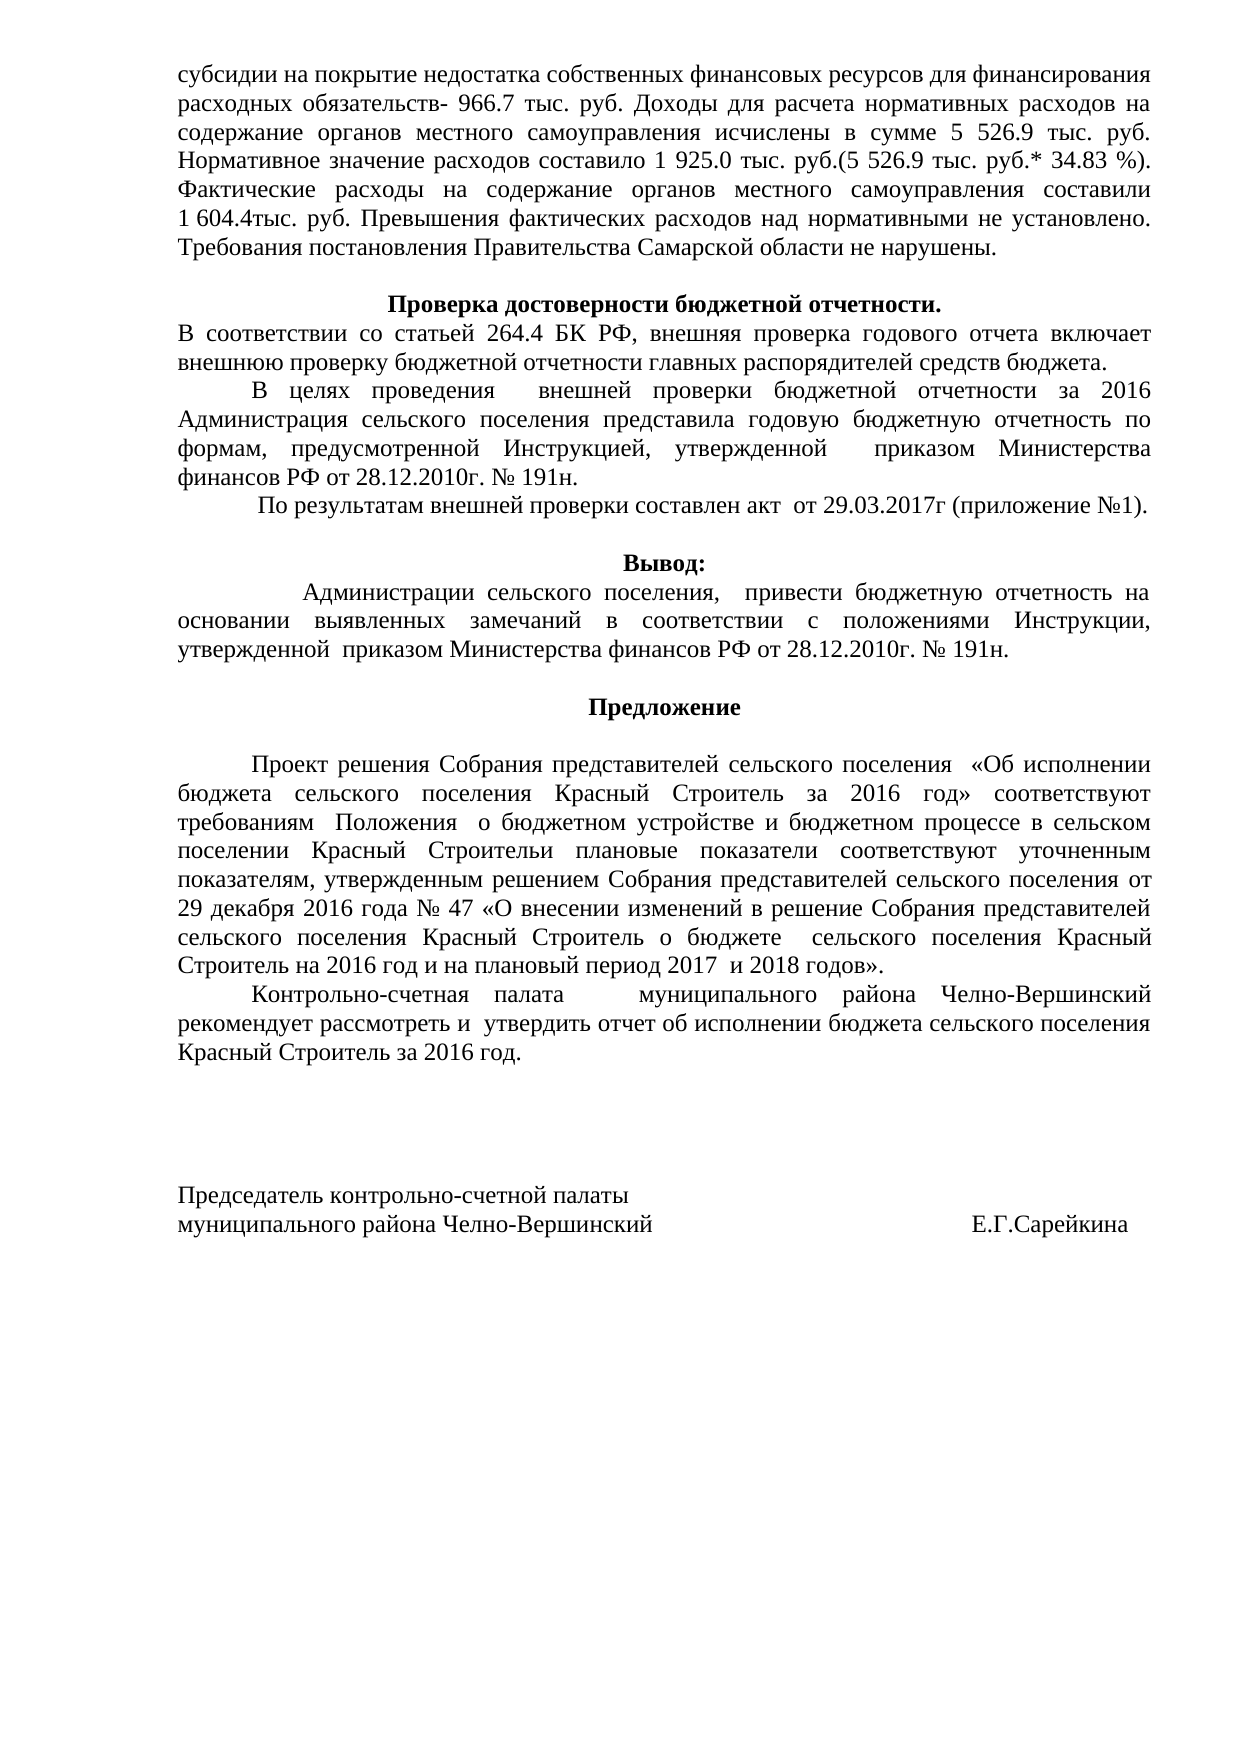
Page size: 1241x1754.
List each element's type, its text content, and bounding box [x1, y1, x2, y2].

text В соответствии со статьей 264.4 БК РФ, внешняя проверка годового отчета включает внешнюю проверку бюджетной отчетности главных распорядителей средств бюджета. [177, 318, 1152, 375]
text Контрольно-счетная палата муниципального района Челно-Вершинский рекомендует рассмотреть и утвердить отчет об исполнении бюджета сельского поселения Красный Строитель за 2016 год. [177, 979, 1152, 1065]
text муниципального района Челно-Вершинский Е.Г.Сарейкина [177, 1209, 1152, 1238]
text Проверка достоверности бюджетной отчетности. [177, 289, 1152, 318]
text Администрации сельского поселения, привести бюджетную отчетность на основании выявленных замечаний в соответствии с положениями Инструкции, утвержденной приказом Министерства финансов РФ от 28.12.2010г. № 191н. [177, 577, 1152, 663]
text Проект решения Собрания представителей сельского поселения «Об исполнении бюджета сельского поселения Красный Строитель за 2016 год» соответствуют требованиям Положения о бюджетном устройстве и бюджетном процессе в сельском поселении Красный Строительи плановые показатели соответствуют уточненным показателям, утвержденным решением Собрания представителей сельского поселения от 29 декабря 2016 года № 47 «О внесении изменений в решение Собрания представителей сельского поселения Красный Строитель о бюджете сельского поселения Красный Строитель на 2016 год и на плановый период 2017 и 2018 годов». [177, 749, 1152, 979]
text Председатель контрольно-счетной палаты [177, 1180, 1152, 1209]
text В целях проведения внешней проверки бюджетной отчетности за 2016 Администрация сельского поселения представила годовую бюджетную отчетность по формам, предусмотренной Инструкцией, утвержденной приказом Министерства финансов РФ от 28.12.2010г. № 191н. [177, 375, 1152, 490]
text По результатам внешней проверки составлен акт от 29.03.2017г (приложение №1). [177, 490, 1152, 519]
text Предложение [177, 692, 1152, 720]
text Вывод: [177, 548, 1152, 577]
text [177, 59, 1152, 260]
